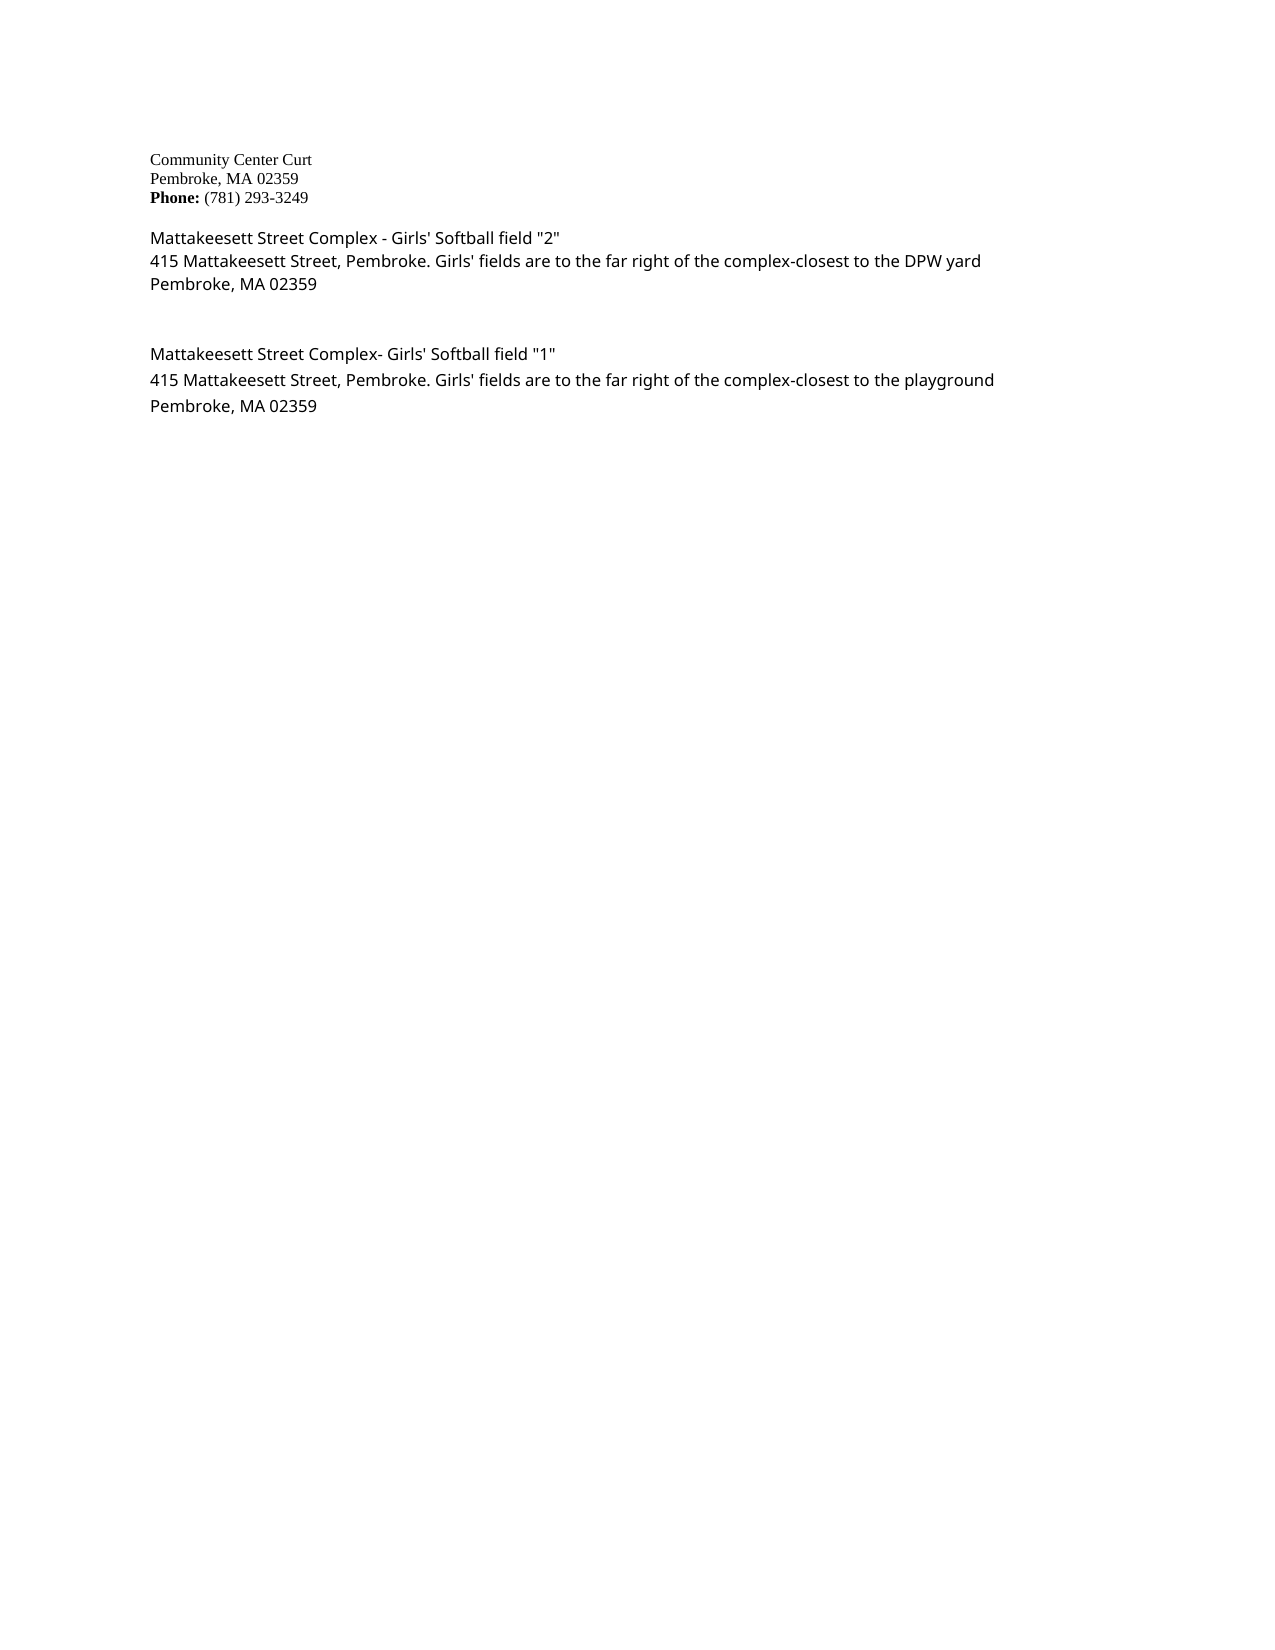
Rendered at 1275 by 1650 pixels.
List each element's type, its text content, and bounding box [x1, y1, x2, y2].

text Mattakeesett Street Complex- Girls' Softball field "1" 415 Mattakeesett Street, Pembroke. Girls' fields are to the far right of the complex-closest to the playground Pembroke, MA 02359 [150, 295, 1125, 418]
text Community Center Curt Pembroke, MA 02359 Phone: (781) 293-3249 [150, 150, 1125, 207]
text Mattakeesett Street Complex - Girls' Softball field "2" 415 Mattakeesett Street, Pembroke. Girls' fields are to the far right of the complex-closest to the DPW yard Pembroke, MA 02359 [150, 227, 1125, 295]
